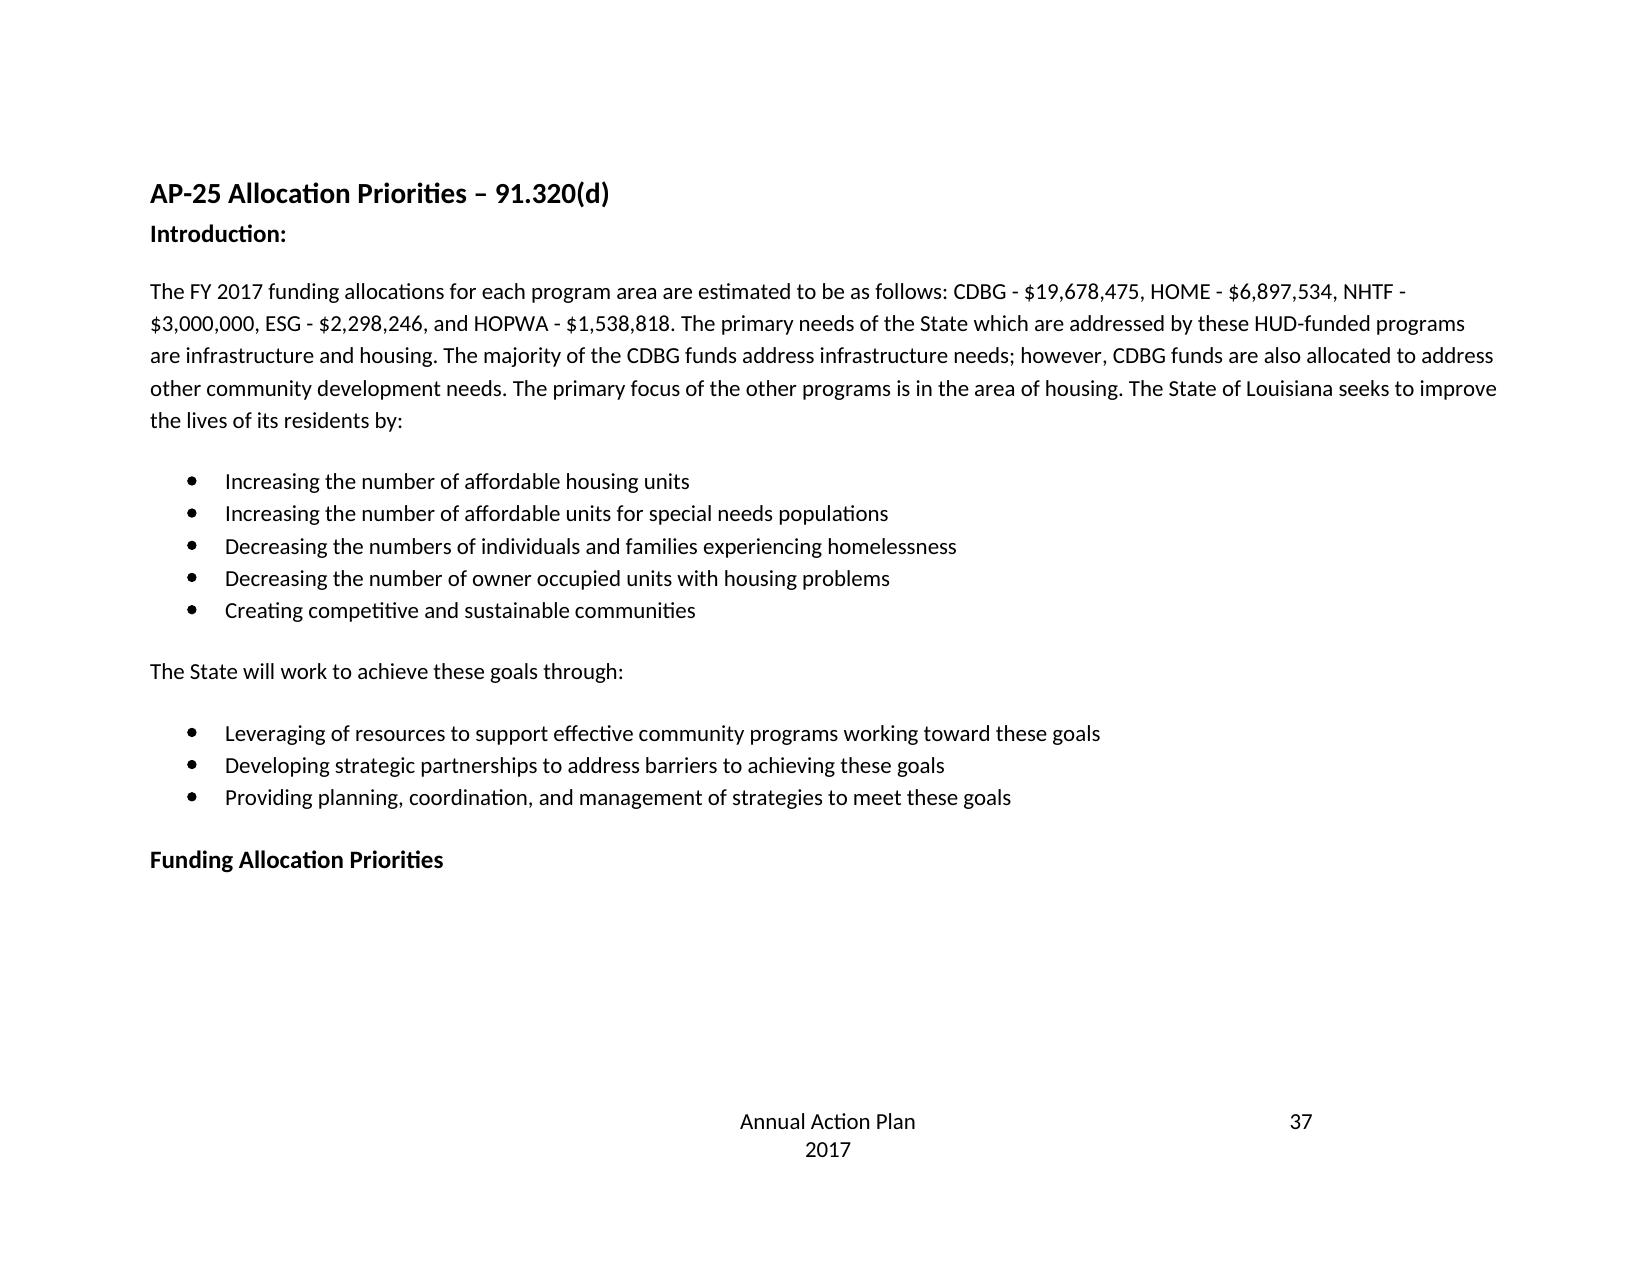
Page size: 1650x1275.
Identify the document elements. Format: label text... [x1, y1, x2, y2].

list Increasing the number of affordable housing units [187, 467, 1500, 495]
text The FY 2017 funding allocations for each program area are estimated to be as follows: CDBG - $19,678,475, HOME - $6,897,534, NHTF - $3,000,000, ESG - $2,298,246, and HOPWA - $1,538,818. The primary needs of the State which are addressed by these HUD-funded programs are infrastructure and housing. The majority of the CDBG funds address infrastructure needs; however, CDBG funds are also allocated to address other community development needs. The primary focus of the other programs is in the area of housing. The State of Louisiana seeks to improve the lives of its residents by: [150, 277, 1500, 434]
subtitle AP-25 Allocation Priorities – 91.320(d) [150, 175, 1500, 211]
list Creating competitive and sustainable communities [187, 596, 1500, 624]
list Decreasing the number of owner occupied units with housing problems [187, 564, 1500, 592]
text Introduction: [150, 222, 1500, 248]
text The State will work to achieve these goals through: [150, 657, 1500, 686]
text Funding Allocation Priorities [150, 844, 1500, 875]
list Leveraging of resources to support effective community programs working toward these goals [187, 719, 1500, 747]
list Providing planning, coordination, and management of strategies to meet these goals [187, 783, 1500, 811]
list Developing strategic partnerships to address barriers to achieving these goals [187, 751, 1500, 779]
list Increasing the number of affordable units for special needs populations [187, 499, 1500, 528]
list Decreasing the numbers of individuals and families experiencing homelessness [187, 532, 1500, 560]
